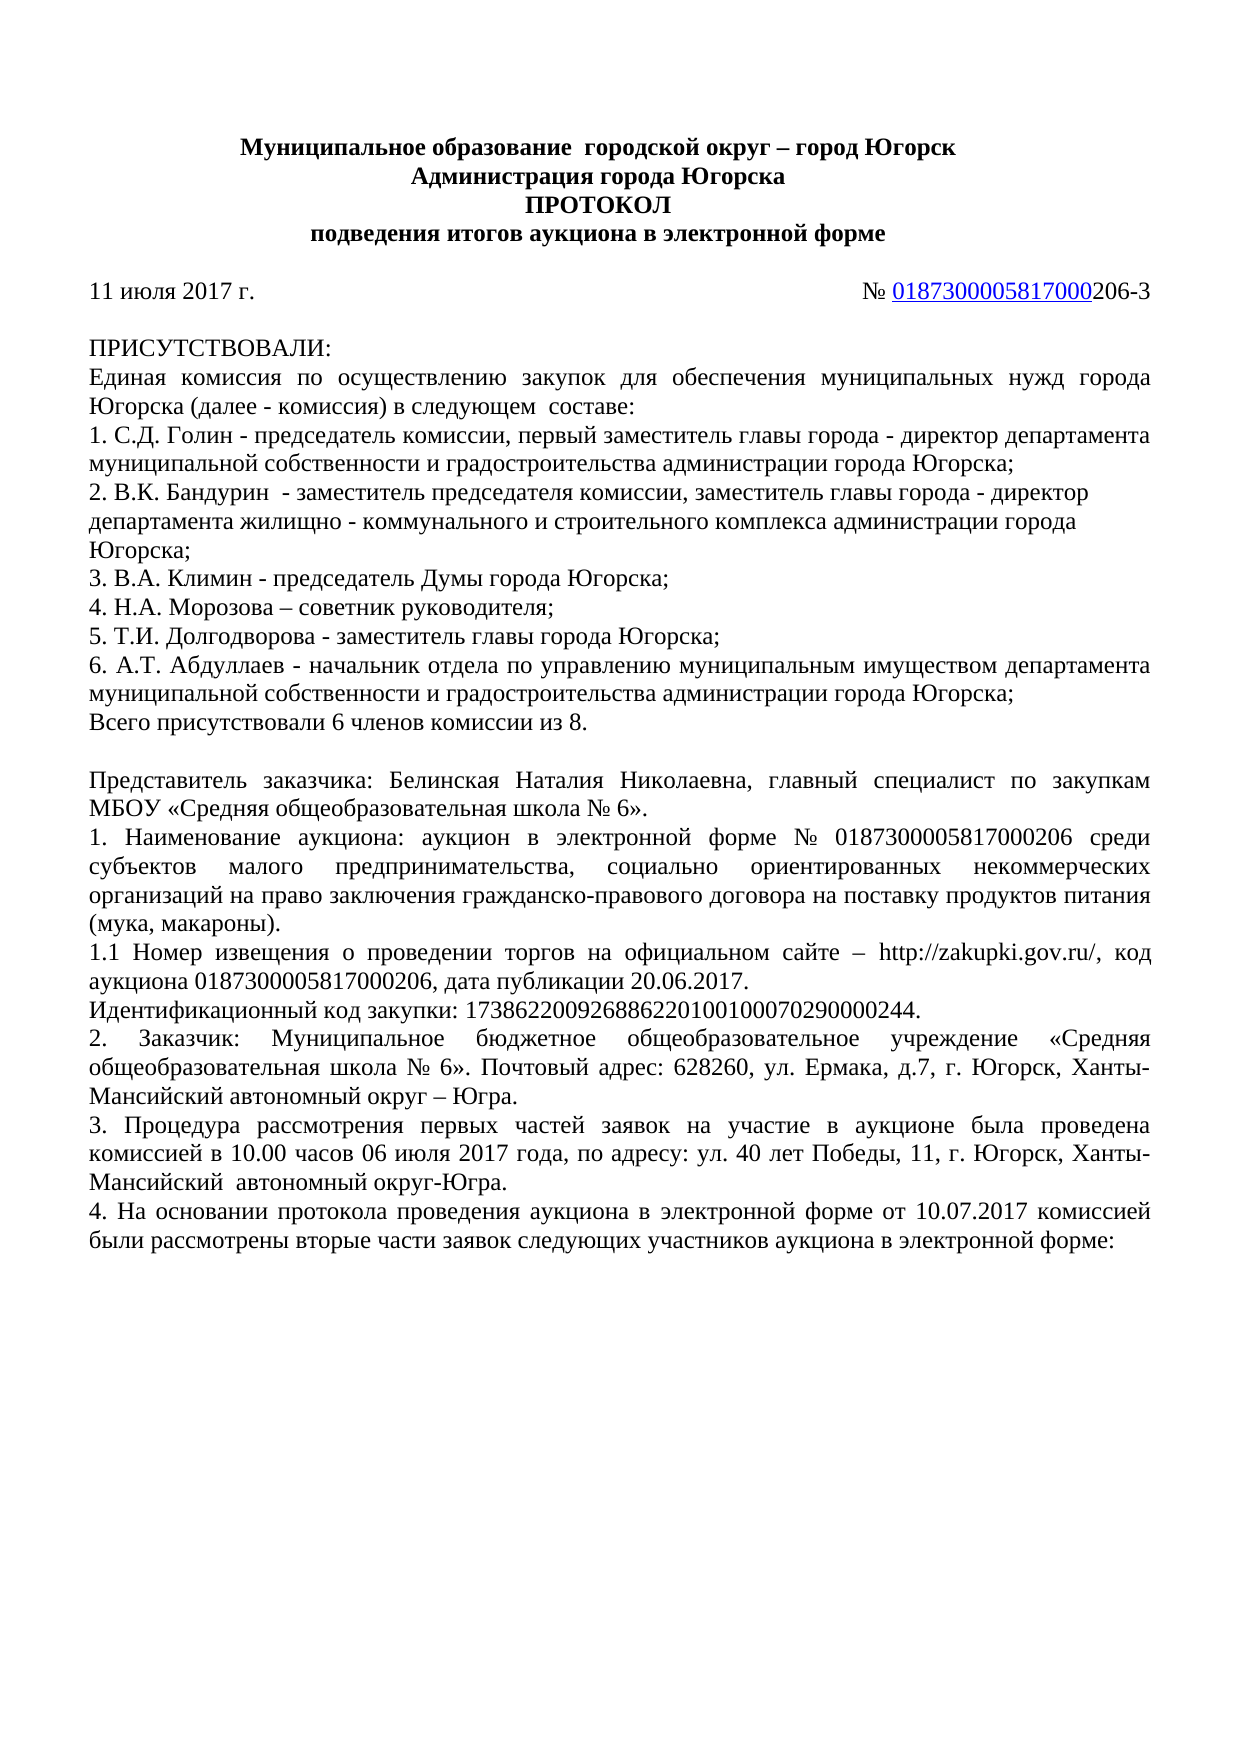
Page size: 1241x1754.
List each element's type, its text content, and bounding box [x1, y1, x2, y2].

text 1.1 Номер извещения о проведении торгов на официальном сайте – http://zakupki.gov.ru/, код аукциона 0187300005817000206, дата публикации 20.06.2017. [89, 937, 1152, 995]
list 1. С.Д. Голин - председатель комиссии, первый заместитель главы города - директор департамента муниципальной собственности и градостроительства администрации города Югорска; [89, 420, 1152, 477]
text 2. Заказчик: Муниципальное бюджетное общеобразовательное учреждение «Средняя общеобразовательная школа № 6». Почтовый адрес: 628260, ул. Ермака, д.7, г. Югорск, Ханты-Мансийский автономный округ – Югра. [89, 1023, 1152, 1110]
text Всего присутствовали 6 членов комиссии из 8. [89, 707, 1152, 736]
text 4. На основании протокола проведения аукциона в электронной форме от 10.07.2017 комиссией были рассмотрены вторые части заявок следующих участников аукциона в электронной форме: [89, 1196, 1152, 1253]
list 4. Н.А. Морозова – советник руководителя; [89, 592, 1152, 621]
text ПРОТОКОЛ [44, 190, 1152, 218]
list 6. А.Т. Абдуллаев - начальник отдела по управлению муниципальным имуществом департамента муниципальной собственности и градостроительства администрации города Югорска; [89, 650, 1152, 707]
text 3. Процедура рассмотрения первых частей заявок на участие в аукционе была проведена комиссией в 10.00 часов 06 июля 2017 года, по адресу: ул. 40 лет Победы, 11, г. Югорск, Ханты-Мансийский автономный округ-Югра. [89, 1110, 1152, 1196]
list 5. Т.И. Долгодворова - заместитель главы города Югорска; [89, 621, 1152, 650]
text Администрация города Югорска [44, 161, 1152, 190]
text 2. В.К. Бандурин - заместитель председателя комиссии, заместитель главы города - директор департамента жилищно - коммунального и строительного комплекса администрации города Югорска; [89, 477, 1152, 563]
text 11 июля 2017 г. № 0187300005817000206-3 [89, 276, 1152, 305]
text Муниципальное образование городской округ – город Югорск [44, 132, 1152, 161]
text Идентификационный код закупки: 173862200926886220100100070290000244. [89, 995, 1152, 1023]
list Единая комиссия по осуществлению закупок для обеспечения муниципальных нужд города Югорска (далее - комиссия) в следующем составе: [89, 362, 1152, 420]
text подведения итогов аукциона в электронной форме [44, 218, 1152, 247]
list 3. В.А. Климин - председатель Думы города Югорска; [89, 563, 1152, 592]
text Представитель заказчика: Белинская Наталия Николаевна, главный специалист по закупкам МБОУ «Средняя общеобразовательная школа № 6». [89, 765, 1152, 822]
text 1. Наименование аукциона: аукцион в электронной форме № 0187300005817000206 среди субъектов малого предпринимательства, социально ориентированных некоммерческих организаций на право заключения гражданско-правового договора на поставку продуктов питания (мука, макароны). [89, 822, 1152, 937]
list ПРИСУТСТВОВАЛИ: [89, 333, 1152, 362]
